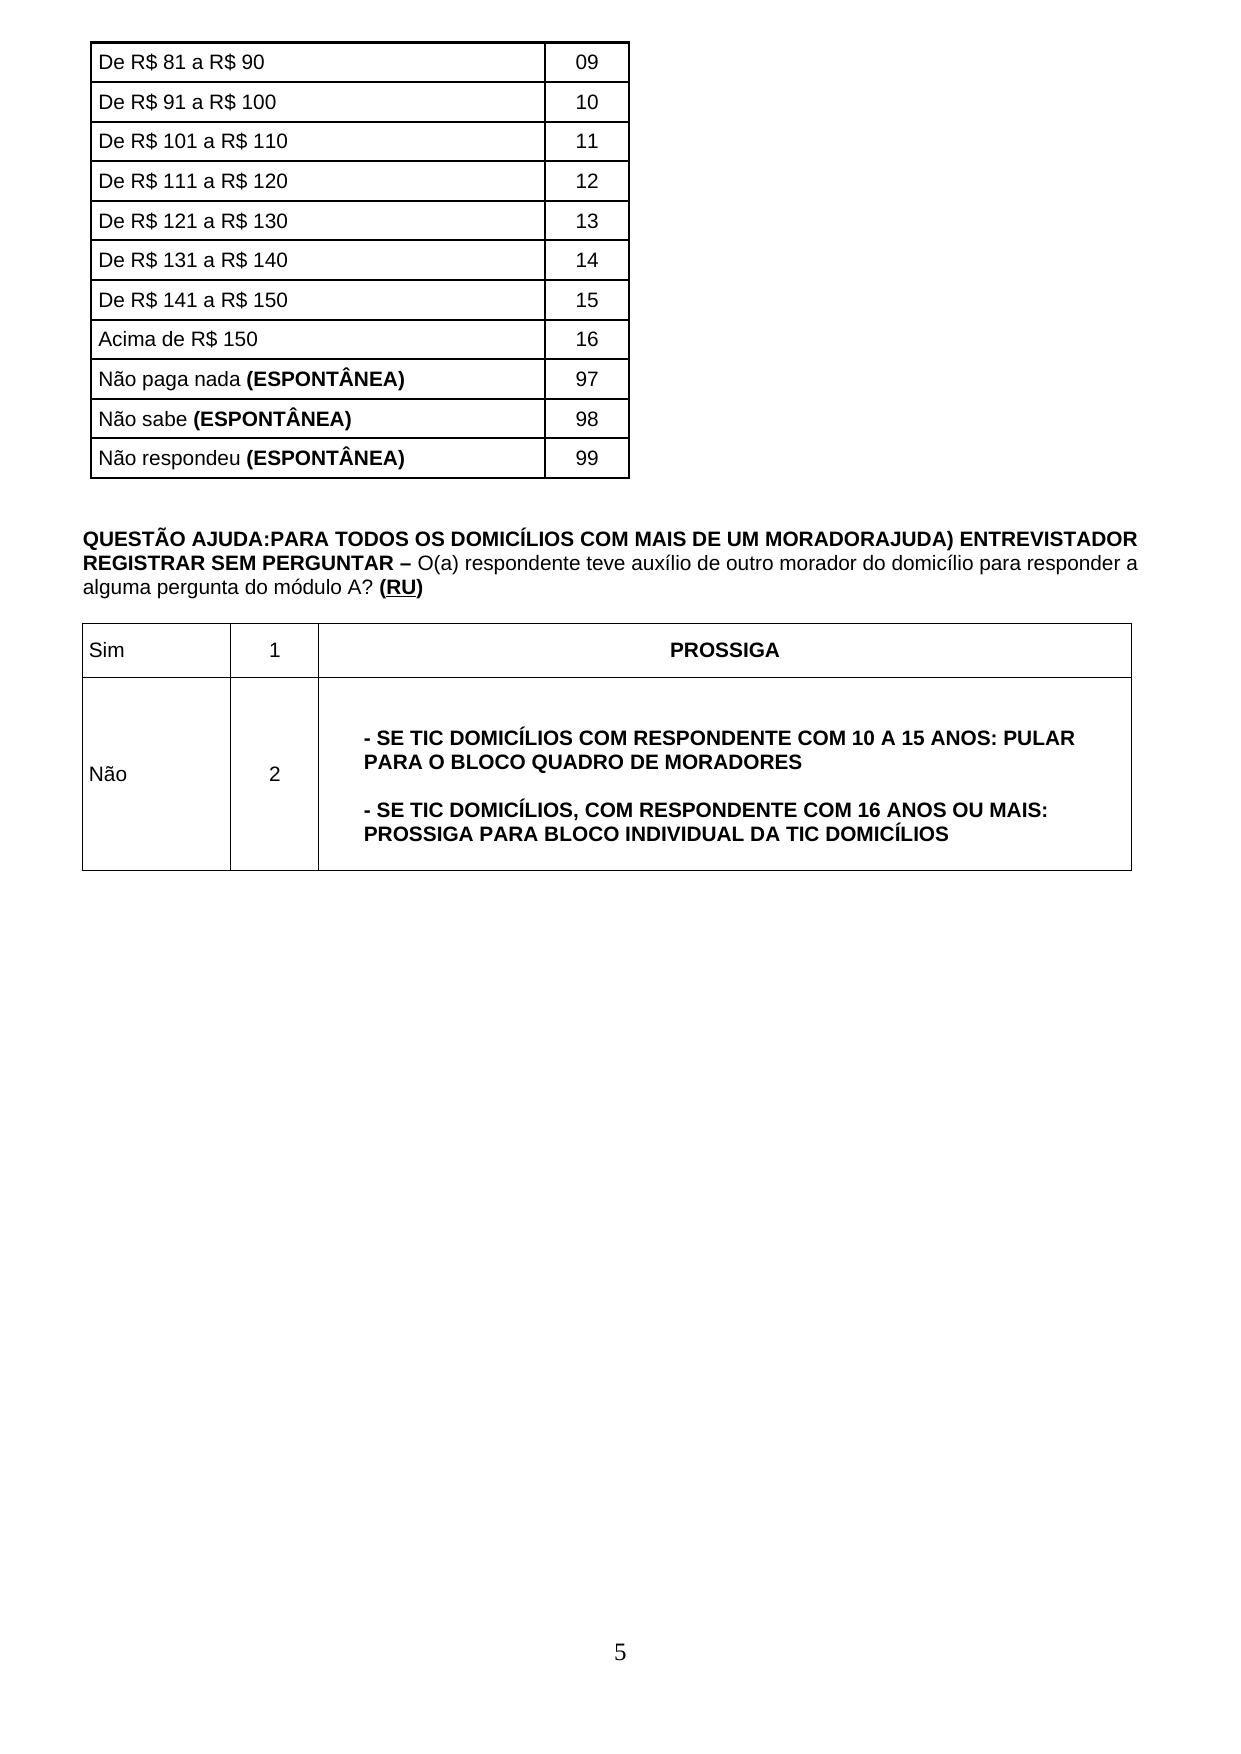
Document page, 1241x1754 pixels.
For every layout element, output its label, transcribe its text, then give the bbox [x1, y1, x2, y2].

table_cell 15 [546, 281, 628, 318]
table_cell 13 [546, 202, 628, 239]
table_cell Não respondeu (ESPONTÂNEA) [92, 439, 544, 477]
table_cell De R$ 121 a R$ 130 [92, 202, 544, 239]
table_cell - SE TIC DOMICÍLIOS COM RESPONDENTE COM 10 A 15 ANOS: PULAR PARA O BLOCO QUADRO DE MORADORES - SE TIC DOMICÍLIOS, COM RESPONDENTE COM 16 ANOS OU MAIS: PROSSIGA PARA BLOCO INDIVIDUAL DA TIC DOMICÍLIOS [319, 678, 1131, 870]
table_cell 99 [546, 439, 628, 477]
table_cell De R$ 131 a R$ 140 [92, 241, 544, 279]
table_header 1 [231, 624, 318, 677]
table_cell 10 [546, 83, 628, 121]
table_header PROSSIGA [319, 624, 1131, 677]
table_cell Não [83, 678, 230, 870]
table_header Sim [83, 624, 230, 677]
table_cell 11 [546, 123, 628, 160]
table_cell Acima de R$ 150 [92, 321, 544, 358]
table_cell Não sabe (ESPONTÂNEA) [92, 400, 544, 437]
table_cell De R$ 81 a R$ 90 [92, 44, 544, 81]
table_cell 12 [546, 162, 628, 200]
table_cell 14 [546, 241, 628, 279]
table_cell De R$ 141 a R$ 150 [92, 281, 544, 318]
table_cell 16 [546, 321, 628, 358]
table_cell De R$ 111 a R$ 120 [92, 162, 544, 200]
table_cell De R$ 101 a R$ 110 [92, 123, 544, 160]
table_cell 2 [231, 678, 318, 870]
text QUESTÃO AJUDA:PARA TODOS OS DOMICÍLIOS COM MAIS DE UM MORADORAJUDA) ENTREVISTADOR REGISTRAR SEM PERGUNTAR – O(a) respondente teve auxílio de outro morador do domicílio para responder a alguma pergunta do módulo A? (RU) [83, 527, 1157, 599]
table_cell 09 [546, 44, 628, 81]
table_cell De R$ 91 a R$ 100 [92, 83, 544, 121]
table_cell 97 [546, 360, 628, 398]
table_cell 98 [546, 400, 628, 437]
table_cell Não paga nada (ESPONTÂNEA) [92, 360, 544, 398]
